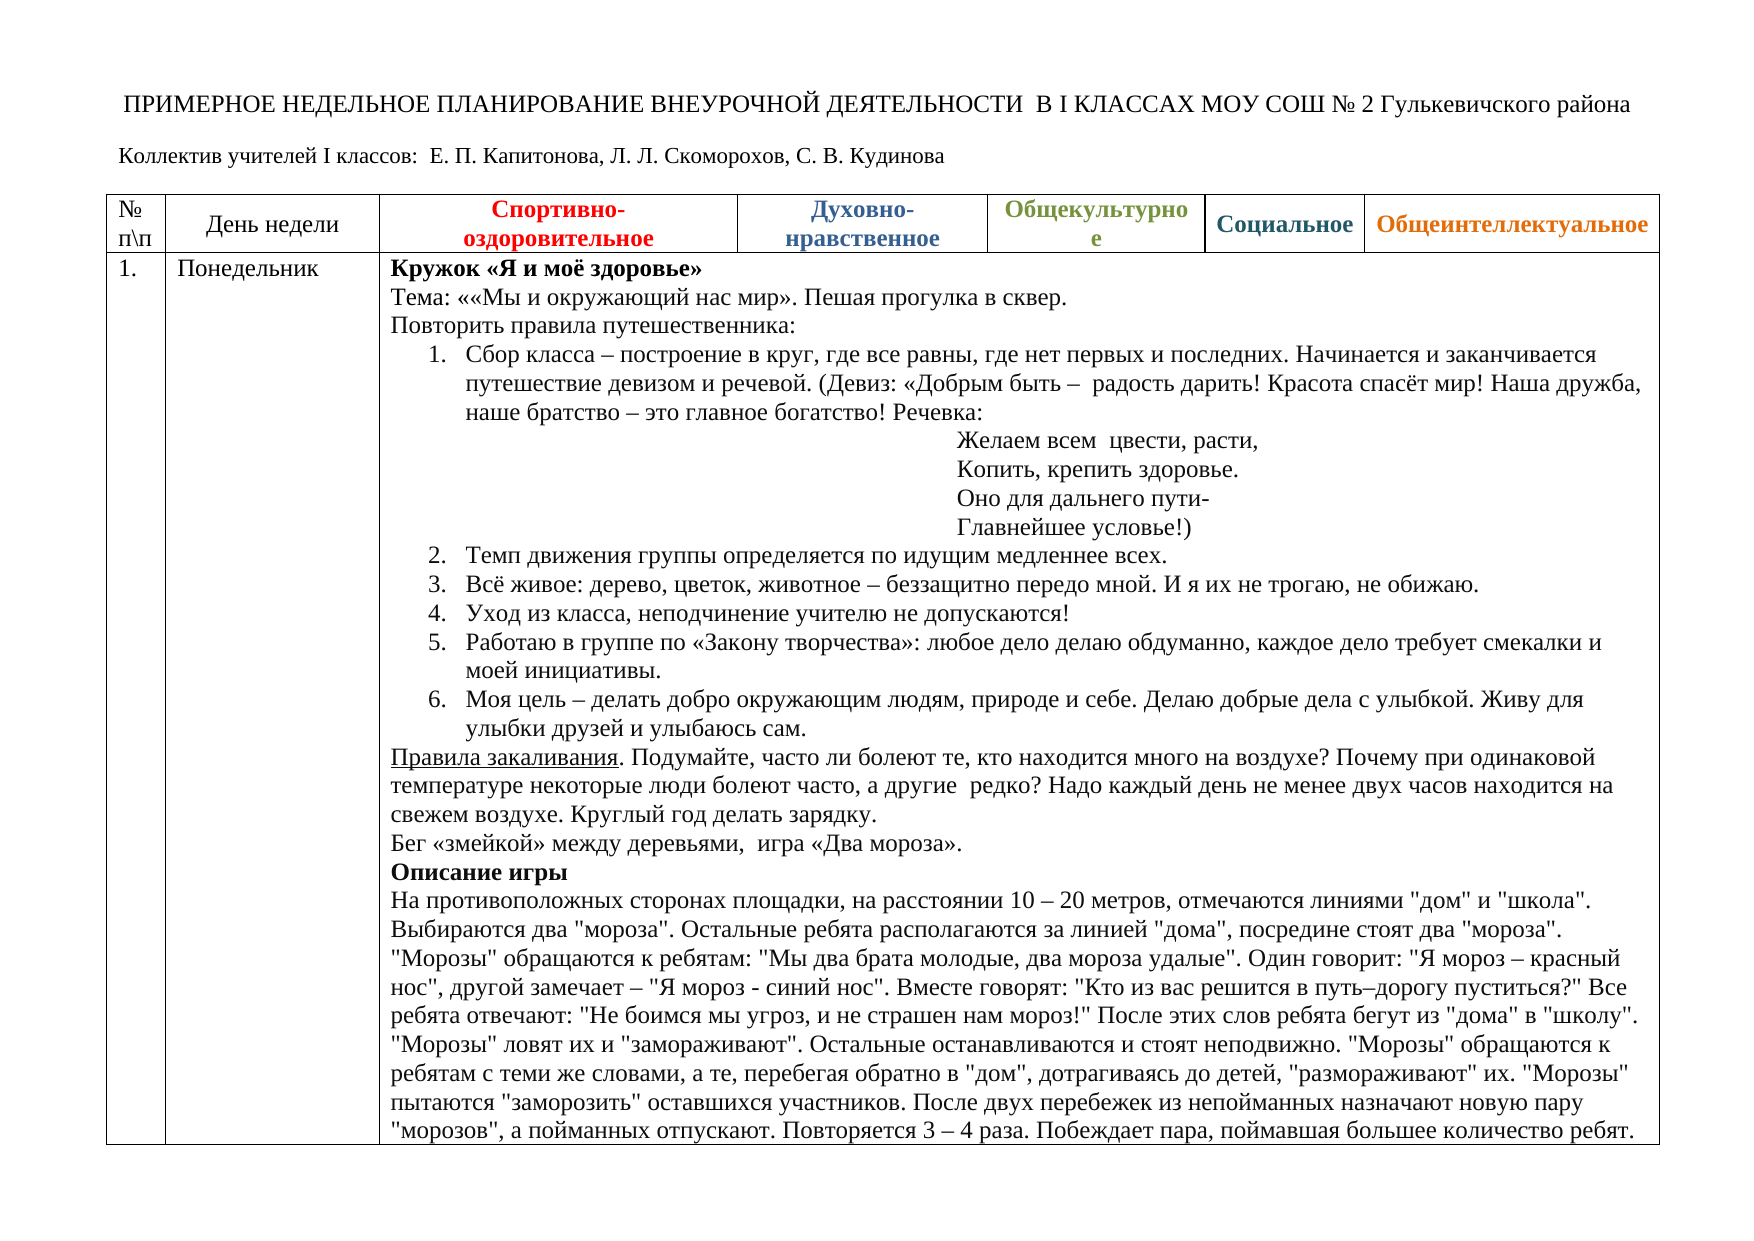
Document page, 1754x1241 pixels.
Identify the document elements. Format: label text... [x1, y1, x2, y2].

table_header Общекультурное [988, 195, 1204, 252]
table_header Духовно-нравственное [738, 195, 987, 252]
text Примерное недельное ПЛАНИРОВАНИЕ ВНЕУРОЧНОЙ ДЕЯТЕЛЬНОСТИ В I КЛАССАХ МОУ СОШ № 2 Гулькевичского района [118, 89, 1636, 117]
text Коллектив учителей I классов: Е. П. Капитонова, Л. Л. Скоморохов, С. В. Кудинова [118, 142, 1636, 169]
table_header № п\п [107, 195, 165, 252]
table_cell Понедельник [166, 253, 379, 1144]
table_header Социальное [1206, 195, 1364, 252]
table_header Спортивно- оздоровительное [380, 195, 737, 252]
table_header Общеинтеллектуальное [1365, 195, 1659, 252]
table_cell 1. [107, 253, 165, 1144]
table_header День недели [166, 195, 379, 252]
